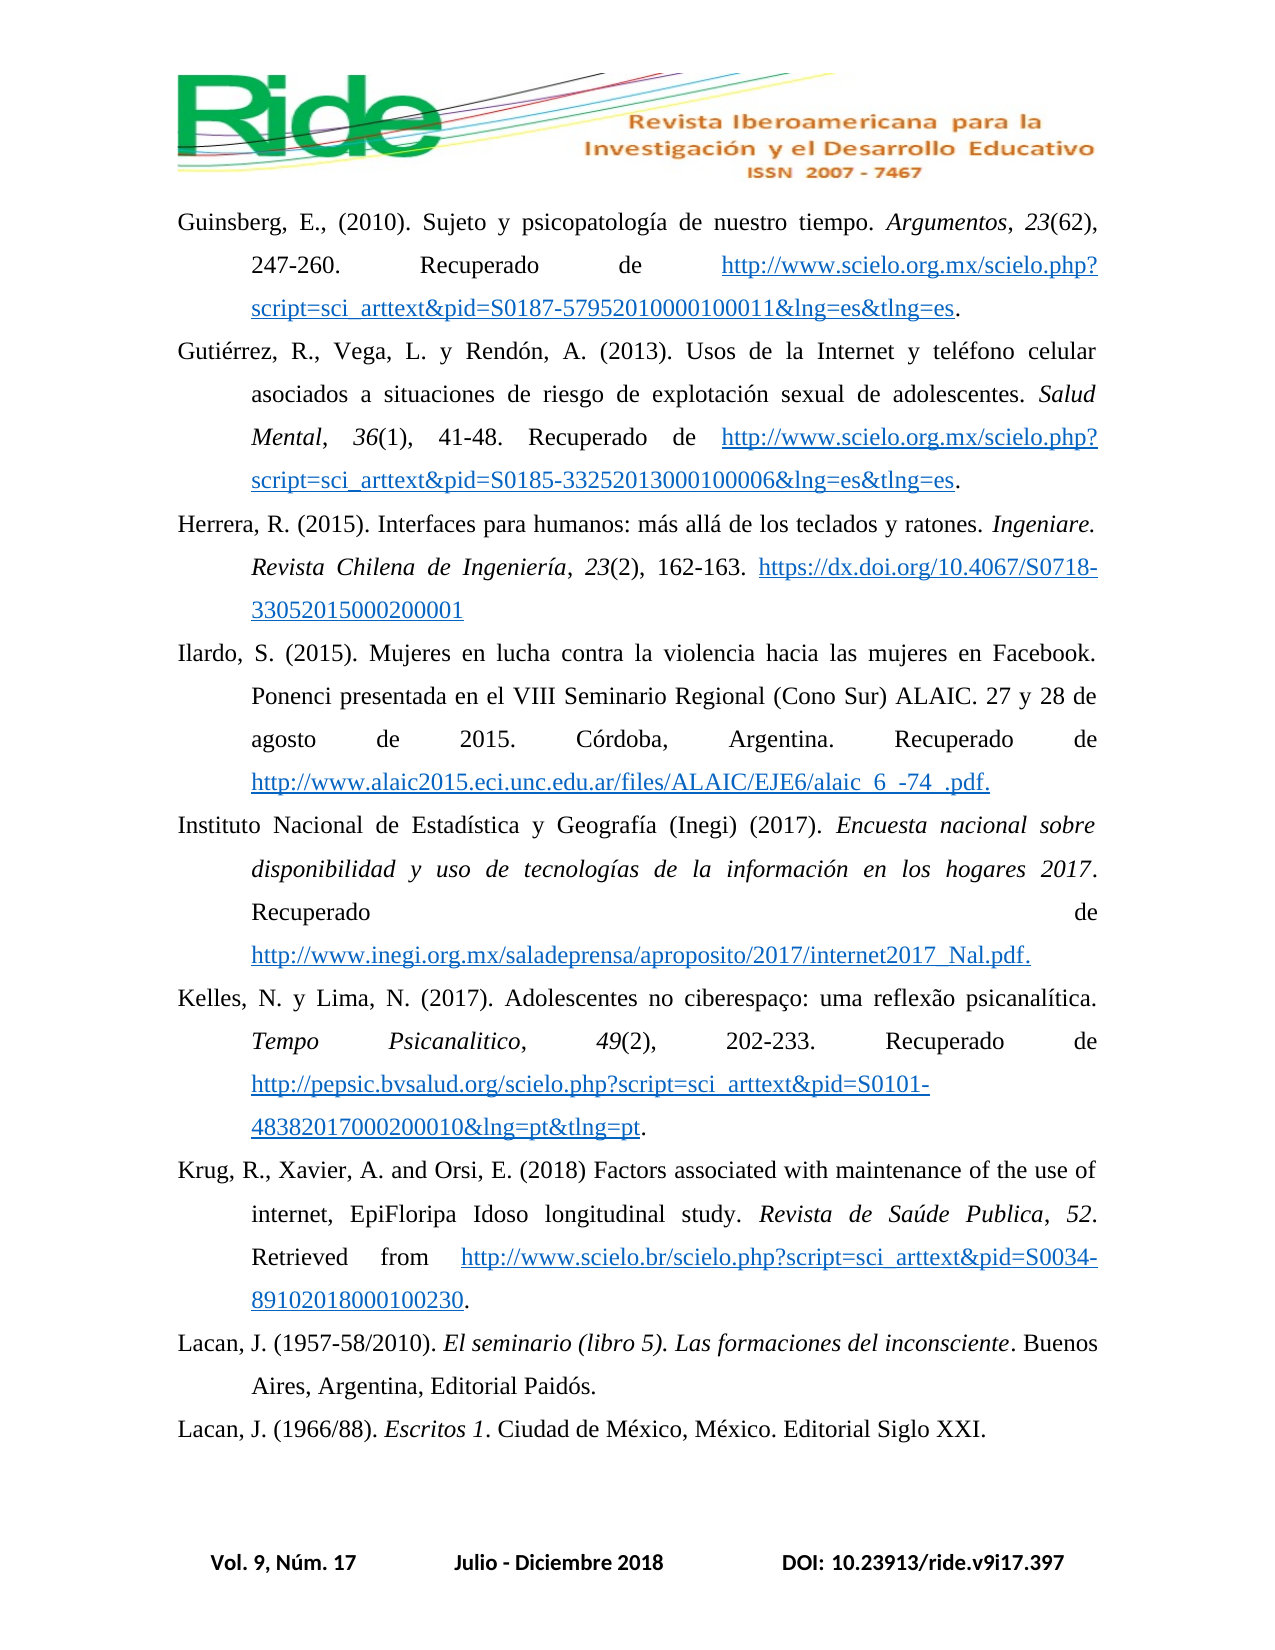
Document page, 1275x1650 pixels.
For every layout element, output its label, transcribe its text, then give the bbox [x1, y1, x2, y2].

text Instituto Nacional de Estadística y Geografía (Inegi) (2017). Encuesta nacional sobre disponibilidad y uso de tecnologías de la información en los hogares 2017. Recuperado de http://www.inegi.org.mx/saladeprensa/aproposito/2017/internet2017_Nal.pdf. [177, 811, 1098, 969]
text Ilardo, S. (2015). Mujeres en lucha contra la violencia hacia las mujeres en Facebook. Ponenci presentada en el VIII Seminario Regional (Cono Sur) ALAIC. 27 y 28 de agosto de 2015. Córdoba, Argentina. Recuperado de http://www.alaic2015.eci.unc.edu.ar/files/ALAIC/EJE6/alaic_6_-74_.pdf. [177, 638, 1098, 796]
text Lacan, J. (1957-58/2010). El seminario (libro 5). Las formaciones del inconsciente. Buenos Aires, Argentina, Editorial Paidós. [177, 1328, 1098, 1400]
text Lacan, J. (1966/88). Escritos 1. Ciudad de México, México. Editorial Siglo XXI. [177, 1414, 1098, 1443]
text Krug, R., Xavier, A. and Orsi, E. (2018) Factors associated with maintenance of the use of internet, EpiFloripa Idoso longitudinal study. Revista de Saúde Publica, 52. Retrieved from http://www.scielo.br/scielo.php?script=sci_arttext&pid=S0034-89102018000100230. [177, 1156, 1098, 1314]
text Herrera, R. (2015). Interfaces para humanos: más allá de los teclados y ratones. Ingeniare. Revista Chilena de Ingeniería, 23(2), 162-163. https://dx.doi.org/10.4067/S0718-33052015000200001 [177, 509, 1098, 624]
picture [177, 73, 1098, 182]
text Guinsberg, E., (2010). Sujeto y psicopatología de nuestro tiempo. Argumentos, 23(62), 247-260. Recuperado de http://www.scielo.org.mx/scielo.php?script=sci_arttext&pid=S0187-57952010000100011&lng=es&tlng=es. [177, 207, 1098, 322]
text Kelles, N. y Lima, N. (2017). Adolescentes no ciberespaço: uma reflexão psicanalítica. Tempo Psicanalitico, 49(2), 202-233. Recuperado de http://pepsic.bvsalud.org/scielo.php?script=sci_arttext&pid=S0101-48382017000200010&lng=pt&tlng=pt. [177, 983, 1098, 1141]
text Gutiérrez, R., Vega, L. y Rendón, A. (2013). Usos de la Internet y teléfono celular asociados a situaciones de riesgo de explotación sexual de adolescentes. Salud Mental, 36(1), 41-48. Recuperado de http://www.scielo.org.mx/scielo.php?script=sci_arttext&pid=S0185-33252013000100006&lng=es&tlng=es. [177, 336, 1098, 494]
